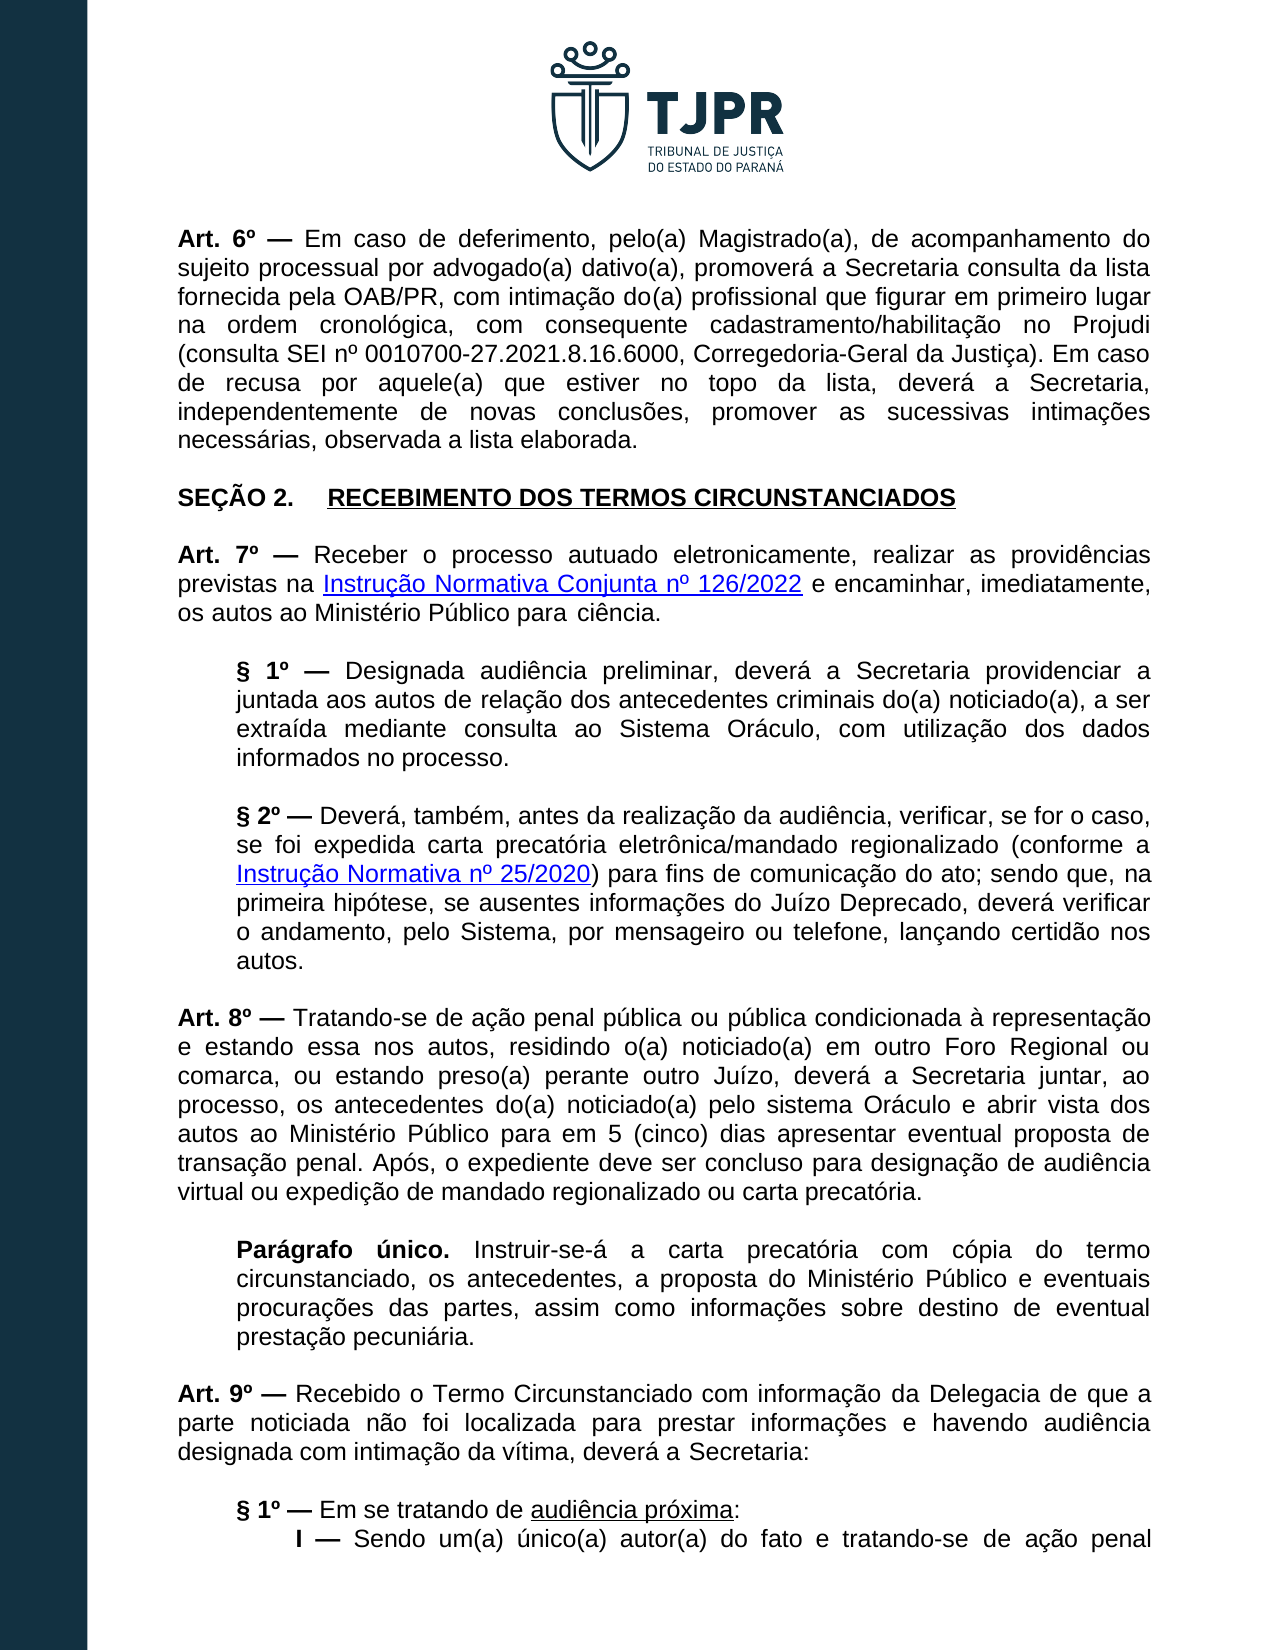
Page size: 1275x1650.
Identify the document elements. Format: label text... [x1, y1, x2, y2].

subtitle RECEBIMENTO DOS TERMOS CIRCUNSTANCIADOS [177, 483, 1157, 511]
text § 2º — Deverá, também, antes da realização da audiência, verificar, se for o caso, se foi expedida carta precatória eletrônica/mandado regionalizado (conforme a Instrução Normativa nº 25/2020) para fins de comunicação do ato; sendo que, na primeira hipótese, se ausentes informações do Juízo Deprecado, deverá verificar o andamento, pelo Sistema, por mensageiro ou telefone, lançando certidão nos autos. [236, 801, 1152, 974]
list Parágrafo único. Instruir-se-á a carta precatória com cópia do termo circunstanciado, os antecedentes, a proposta do Ministério Público e eventuais procurações das partes, assim como informações sobre destino de eventual prestação pecuniária. [236, 1235, 1152, 1350]
text Art. 6º — Em caso de deferimento, pelo(a) Magistrado(a), de acompanhamento do sujeito processual por advogado(a) dativo(a), promoverá a Secretaria consulta da lista fornecida pela OAB/PR, com intimação do(a) profissional que figurar em primeiro lugar na ordem cronológica, com consequente cadastramento/habilitação no Projudi (consulta SEI nº 0010700-27.2021.8.16.6000, Corregedoria-Geral da Justiça). Em caso de recusa por aquele(a) que estiver no topo da lista, deverá a Secretaria, independentemente de novas conclusões, promover as sucessivas intimações necessárias, observada a lista elaborada. [177, 224, 1152, 454]
list § 1º — Em se tratando de audiência próxima: [236, 1495, 1152, 1524]
picture [550, 41, 784, 172]
list § 1º — Designada audiência preliminar, deverá a Secretaria providenciar a juntada aos autos de relação dos antecedentes criminais do(a) noticiado(a), a ser extraída mediante consulta ao Sistema Oráculo, com utilização dos dados informados no processo. [236, 656, 1152, 772]
text Art. 8º — Tratando-se de ação penal pública ou pública condicionada à representação e estando essa nos autos, residindo o(a) noticiado(a) em outro Foro Regional ou comarca, ou estando preso(a) perante outro Juízo, deverá a Secretaria juntar, ao processo, os antecedentes do(a) noticiado(a) pelo sistema Oráculo e abrir vista dos autos ao Ministério Público para em 5 (cinco) dias apresentar eventual proposta de transação penal. Após, o expediente deve ser concluso para designação de audiência virtual ou expedição de mandado regionalizado ou carta precatória. [177, 1003, 1152, 1206]
text Art. 7º — Receber o processo autuado eletronicamente, realizar as providências previstas na Instrução Normativa Conjunta nº 126/2022 e encaminhar, imediatamente, os autos ao Ministério Público para ciência. [177, 540, 1152, 627]
text Art. 9º — Recebido o Termo Circunstanciado com informação da Delegacia de que a parte noticiada não foi localizada para prestar informações e havendo audiência designada com intimação da vítima, deverá a Secretaria: [177, 1379, 1152, 1466]
